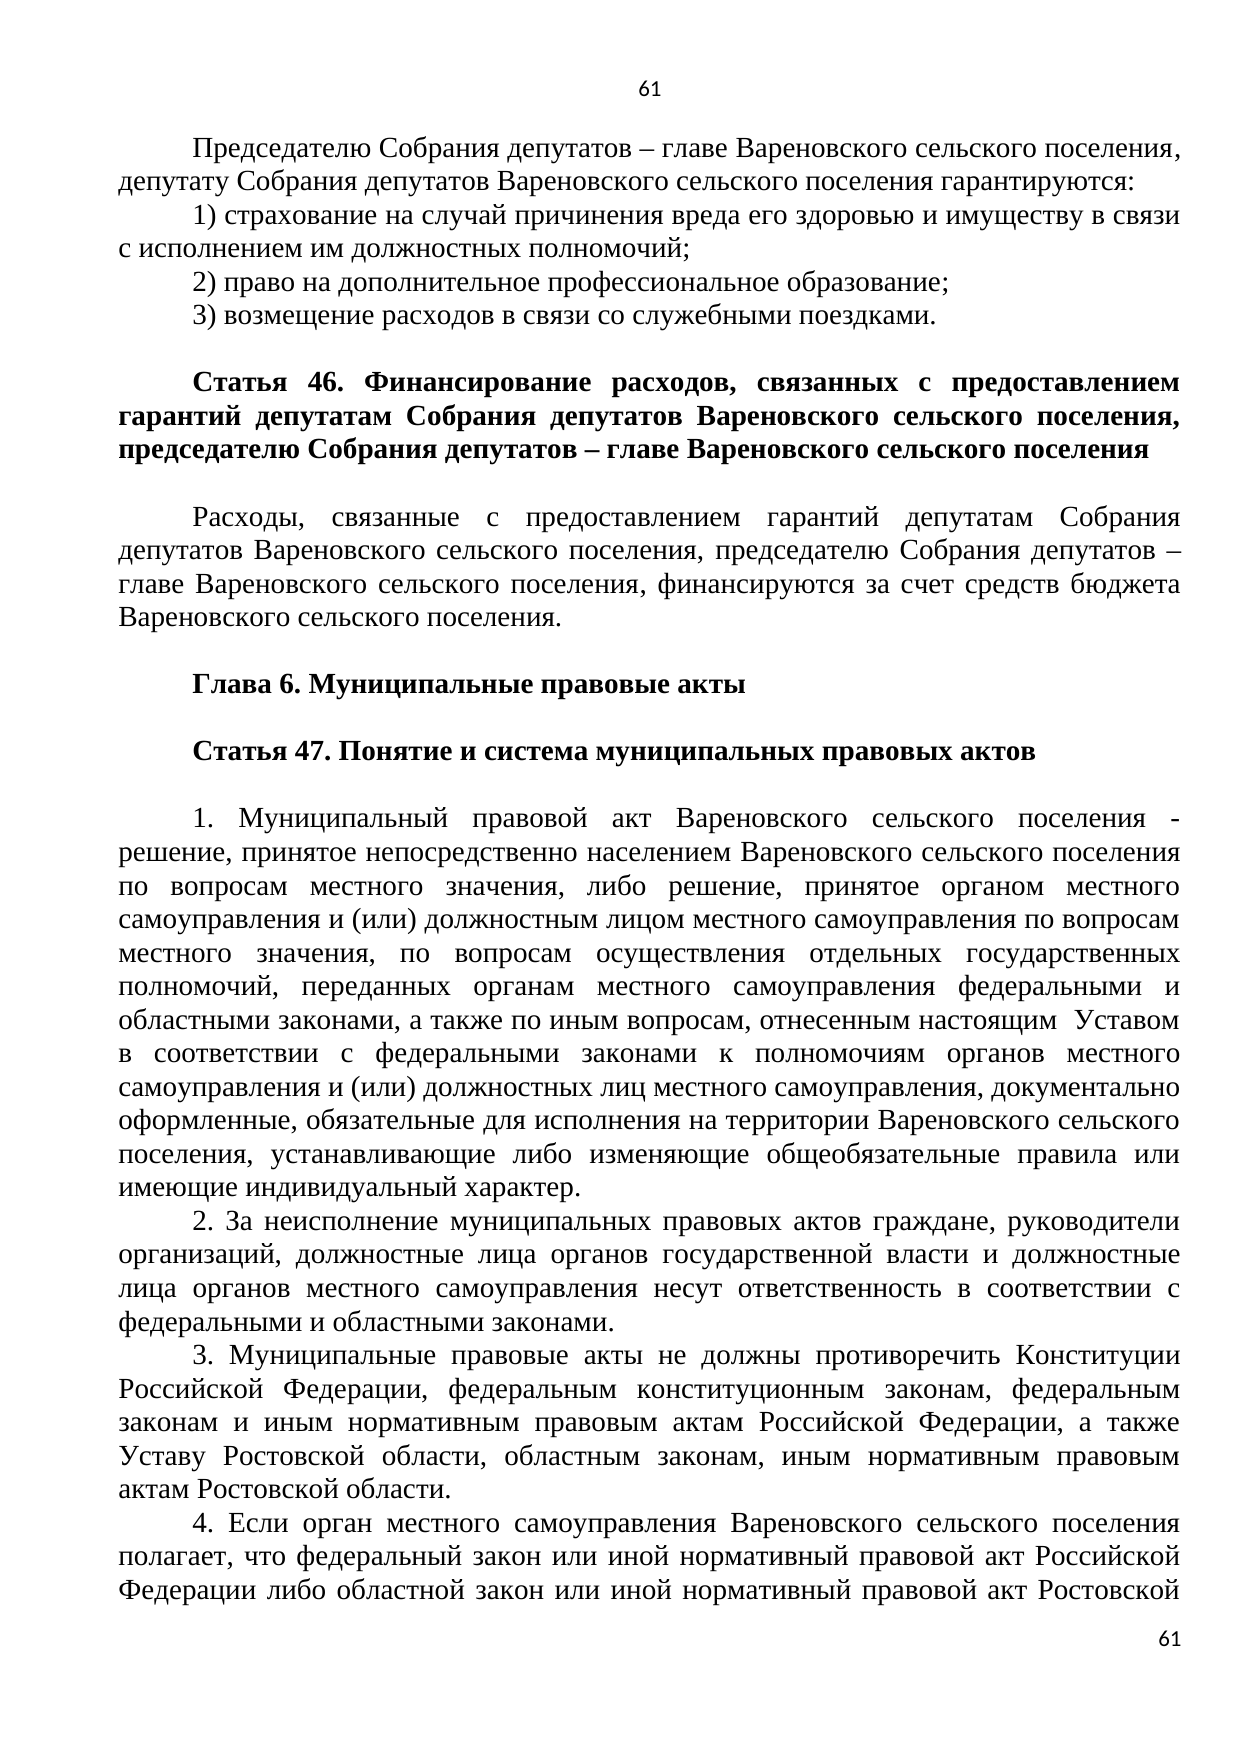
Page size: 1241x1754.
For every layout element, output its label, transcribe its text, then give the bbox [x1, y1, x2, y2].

text 1. Муниципальный правовой акт Вареновского сельского поселения - решение, принятое непосредственно населением Вареновского сельского поселения по вопросам местного значения, либо решение, принятое органом местного самоуправления и (или) должностным лицом местного самоуправления по вопросам местного значения, по вопросам осуществления отдельных государственных полномочий, переданных органам местного самоуправления федеральными и областными законами, а также по иным вопросам, отнесенным настоящим Уставом в соответствии с федеральными законами к полномочиям органов местного самоуправления и (или) должностных лиц местного самоуправления, документально оформленные, обязательные для исполнения на территории Вареновского сельского поселения, устанавливающие либо изменяющие общеобязательные правила или имеющие индивидуальный характер. [118, 801, 1181, 1203]
text 3. Муниципальные правовые акты не должны противоречить Конституции Российской Федерации, федеральным конституционным законам, федеральным законам и иным нормативным правовым актам Российской Федерации, а также Уставу Ростовской области, областным законам, иным нормативным правовым актам Ростовской области. [118, 1337, 1181, 1505]
text Статья 47. Понятие и система муниципальных правовых актов [118, 733, 1181, 767]
text 2) право на дополнительное профессиональное образование; [118, 264, 1181, 297]
text Статья 46. Финансирование расходов, связанных с предоставлением гарантий депутатам Собрания депутатов Вареновского сельского поселения, председателю Собрания депутатов – главе Вареновского сельского поселения [118, 364, 1181, 465]
text Глава 6. Муниципальные правовые акты [118, 666, 1181, 700]
text 3) возмещение расходов в связи со служебными поездками. [118, 297, 1181, 331]
text Председателю Собрания депутатов – главе Вареновского сельского поселения, депутату Собрания депутатов Вареновского сельского поселения гарантируются: [118, 130, 1181, 197]
text 2. За неисполнение муниципальных правовых актов граждане, руководители организаций, должностные лица органов государственной власти и должностные лица органов местного самоуправления несут ответственность в соответствии с федеральными и областными законами. [118, 1203, 1181, 1337]
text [118, 1505, 1181, 1606]
text Расходы, связанные с предоставлением гарантий депутатам Собрания депутатов Вареновского сельского поселения, председателю Собрания депутатов – главе Вареновского сельского поселения, финансируются за счет средств бюджета Вареновского сельского поселения. [118, 499, 1181, 633]
text 1) страхование на случай причинения вреда его здоровью и имуществу в связи с исполнением им должностных полномочий; [118, 197, 1181, 264]
